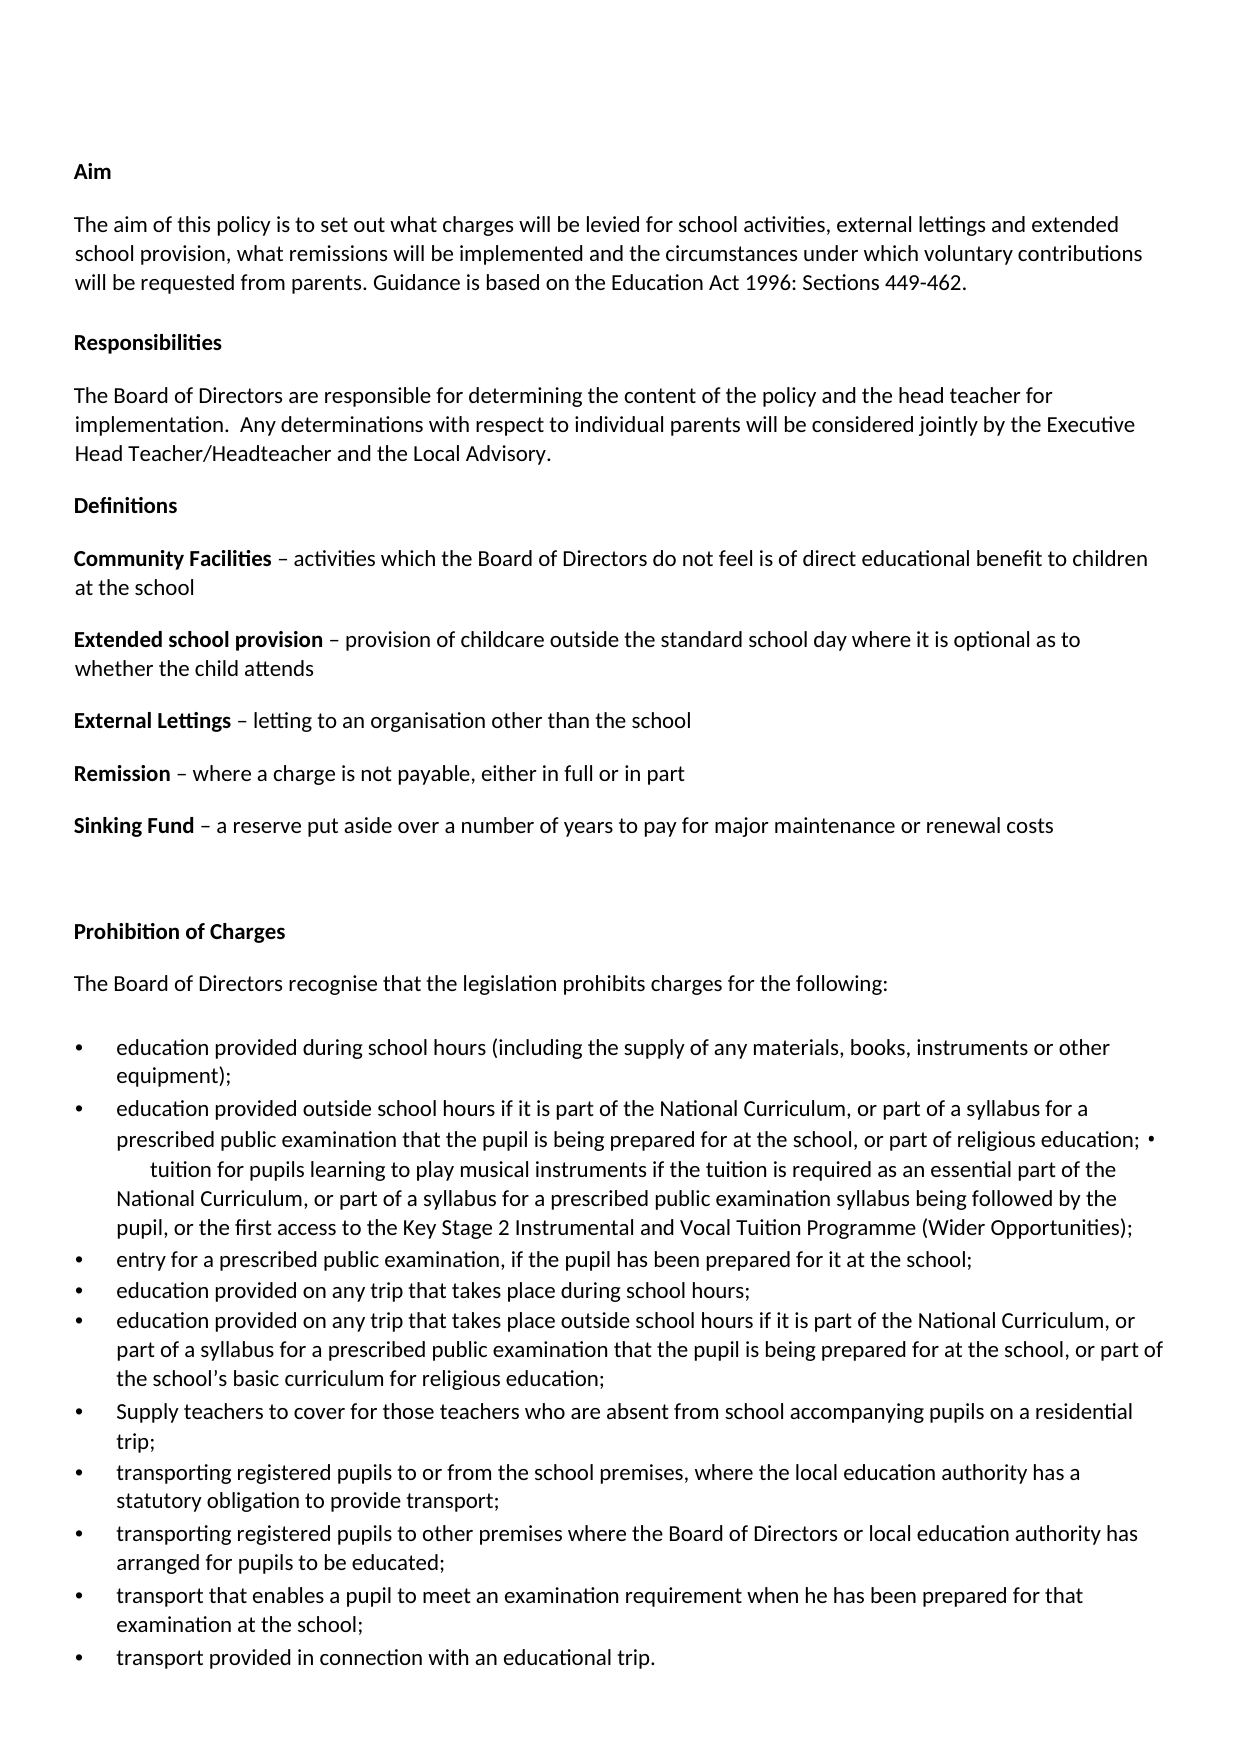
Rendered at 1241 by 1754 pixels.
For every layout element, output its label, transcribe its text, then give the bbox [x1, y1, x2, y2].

subtitle Prohibition of Charges [73, 917, 1165, 945]
list Supply teachers to cover for those teachers who are absent from school accompanying pupils on a residential [75, 1397, 1165, 1425]
text Sinking Fund – a reserve put aside over a number of years to pay for major maintenance or renewal costs [73, 811, 1165, 839]
text External Lettings – letting to an organisation other than the school [73, 706, 1165, 734]
list education provided on any trip that takes place outside school hours if it is part of the National Curriculum, or part of a syllabus for a prescribed public examination that the pupil is being prepared for at the school, or part of the school’s basic curriculum for religious education; [75, 1306, 1165, 1392]
text The aim of this policy is to set out what charges will be levied for school activities, external lettings and extended school provision, what remissions will be implemented and the circumstances under which voluntary contributions will be requested from parents. Guidance is based on the Education Act 1996: Sections 449-462. [73, 210, 1165, 296]
text trip; [116, 1427, 1165, 1455]
list education provided on any trip that takes place during school hours; [75, 1276, 1165, 1304]
list transport provided in connection with an educational trip. [75, 1643, 1165, 1671]
subtitle Definitions [73, 491, 1165, 519]
text Extended school provision – provision of childcare outside the standard school day where it is optional as to whether the child attends [73, 625, 1165, 682]
list education provided during school hours (including the supply of any materials, books, instruments or other equipment); [75, 1033, 1165, 1089]
list education provided outside school hours if it is part of the National Curriculum, or part of a syllabus for a prescribed public examination that the pupil is being prepared for at the school, or part of religious education; • tuition for pupils learning to play musical instruments if the tuition is required as an essential part of the National Curriculum, or part of a syllabus for a prescribed public examination syllabus being followed by the pupil, or the first access to the Key Stage 2 Instrumental and Vocal Tuition Programme (Wider Opportunities); [75, 1094, 1165, 1241]
subtitle Responsibilities [73, 328, 1165, 356]
list transporting registered pupils to other premises where the Board of Directors or local education authority has arranged for pupils to be educated; [75, 1519, 1165, 1576]
list transporting registered pupils to or from the school premises, where the local education authority has a statutory obligation to provide transport; [75, 1458, 1165, 1515]
text The Board of Directors are responsible for determining the content of the policy and the head teacher for implementation. Any determinations with respect to individual parents will be considered jointly by the Executive Head Teacher/Headteacher and the Local Advisory. [73, 381, 1165, 467]
text Community Facilities – activities which the Board of Directors do not feel is of direct educational benefit to children at the school [73, 544, 1165, 601]
list entry for a prescribed public examination, if the pupil has been prepared for it at the school; [75, 1246, 1165, 1274]
list transport that enables a pupil to meet an examination requirement when he has been prepared for that examination at the school; [75, 1581, 1165, 1638]
text The Board of Directors recognise that the legislation prohibits charges for the following: [73, 969, 1165, 998]
subtitle Aim [73, 157, 1165, 185]
text Remission – where a charge is not payable, either in full or in part [73, 759, 1165, 787]
